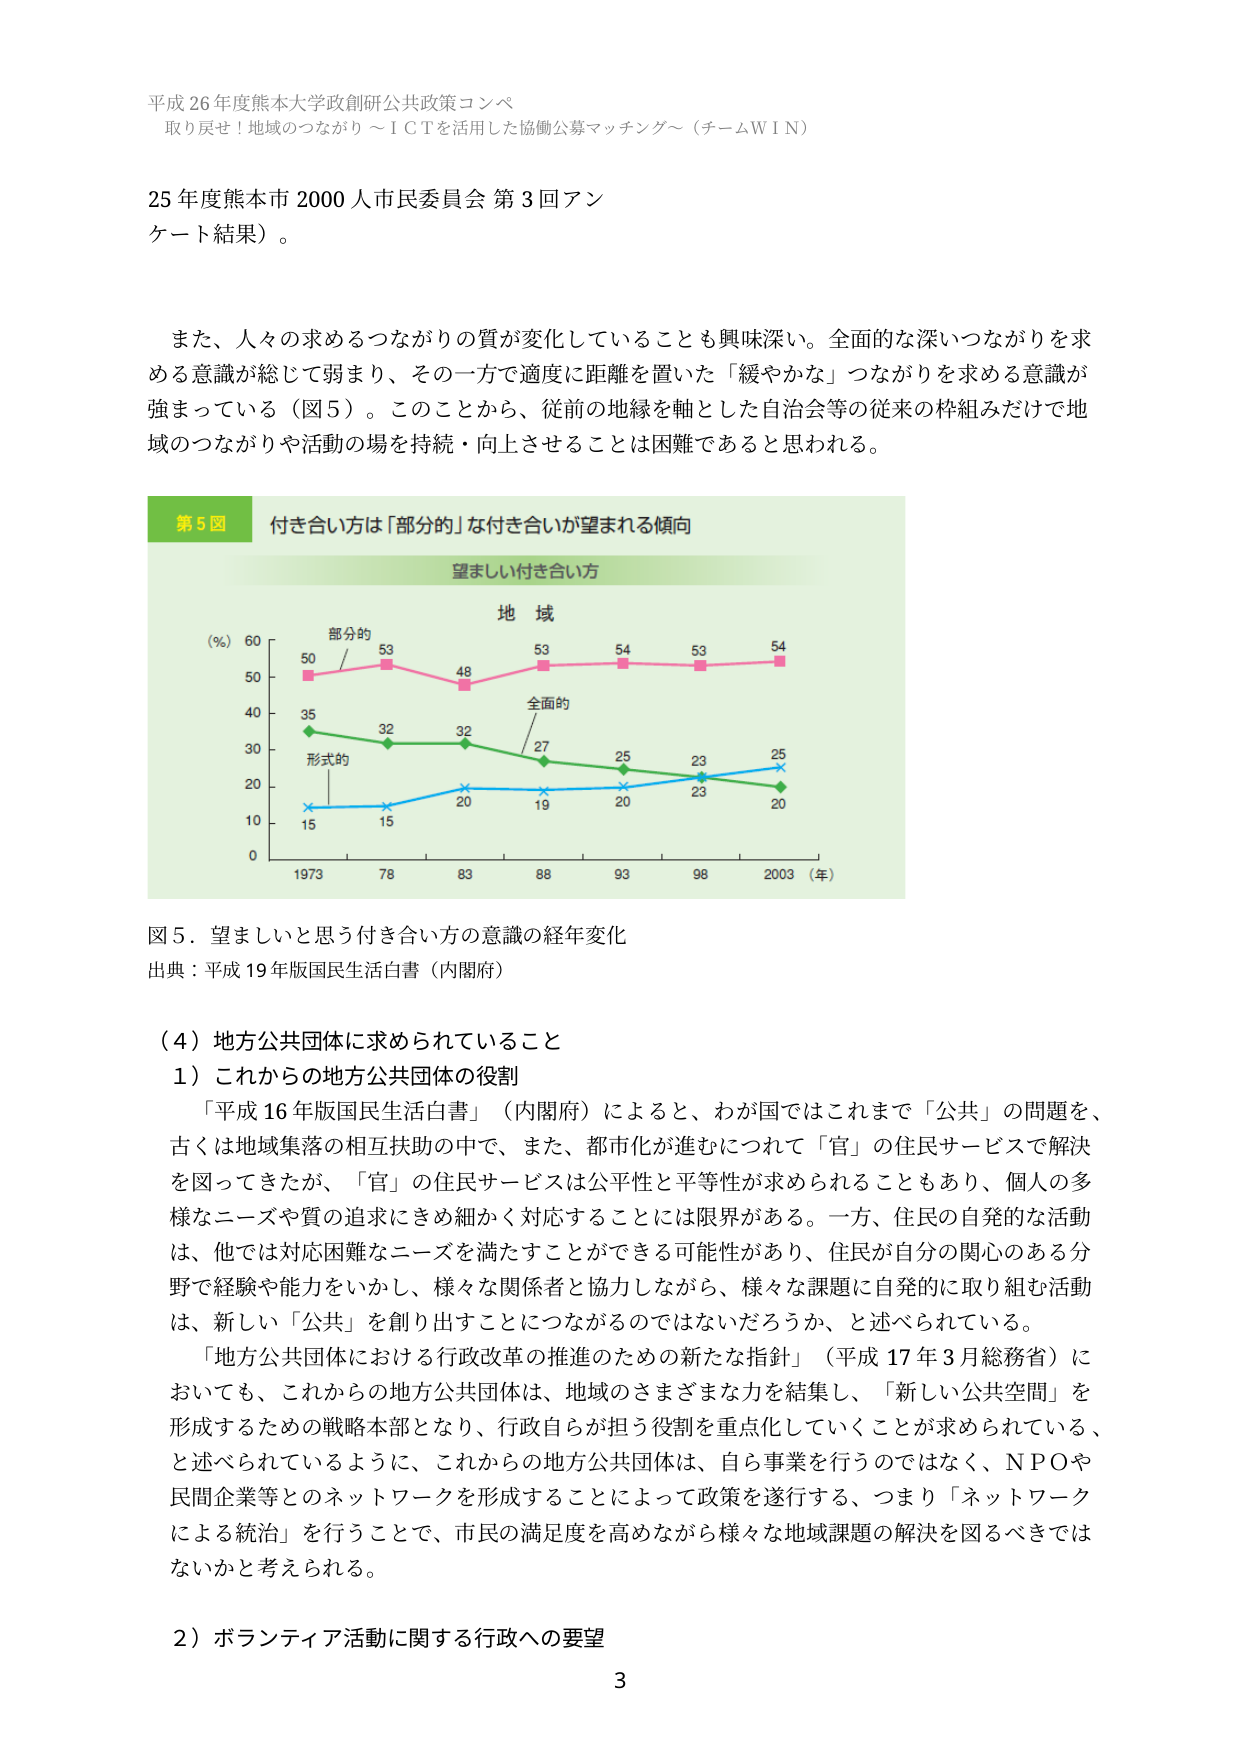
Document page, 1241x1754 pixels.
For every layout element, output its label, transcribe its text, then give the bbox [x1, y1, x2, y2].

text また、人々の求めるつながりの質が変化していることも興味深い。全面的な深いつながりを求める意識が総じて弱まり、その一方で適度に距離を置いた「緩やかな」つながりを求める意識が強まっている（図５）。このことから、従前の地縁を軸とした自治会等の従来の枠組みだけで地域のつながりや活動の場を持続・向上させることは困難であると思われる。 [148, 320, 1092, 461]
text （４）地方公共団体に求められていること [148, 1022, 1092, 1058]
text ２）ボランティア活動に関する行政への要望 [169, 1619, 1092, 1654]
text 「地方公共団体における行政改革の推進のための新たな指針」（平成17年3月総務省）においても、これからの地方公共団体は、地域のさまざまな力を結集し、「新しい公共空間」を形成するための戦略本部となり、行政自らが担う役割を重点化していくことが求められている、と述べられているように、これからの地方公共団体は、自ら事業を行うのではなく、ＮＰＯや民間企業等とのネットワークを形成することによって政策を遂行する、つまり「ネットワークによる統治」を行うことで、市民の満足度を高めながら様々な地域課題の解決を図るべきではないかと考えられる。 [148, 1338, 1092, 1584]
picture [147, 496, 906, 899]
text 「平成16年版国民生活白書」（内閣府）によると、わが国ではこれまで「公共」の問題を、古くは地域集落の相互扶助の中で、また、都市化が進むにつれて「官」の住民サービスで解決を図ってきたが、「官」の住民サービスは公平性と平等性が求められることもあり、個人の多様なニーズや質の追求にきめ細かく対応することには限界がある。一方、住民の自発的な活動は、他では対応困難なニーズを満たすことができる可能性があり、住民が自分の関心のある分野で経験や能力をいかし、様々な関係者と協力しながら、様々な課題に自発的に取り組む活動は、新しい「公共」を創り出すことにつながるのではないだろうか、と述べられている。 [148, 1093, 1092, 1338]
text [148, 180, 606, 250]
text 図５．望ましいと思う付き合い方の意識の経年変化 [148, 917, 1092, 952]
text 出典：平成19年版国民生活白書（内閣府） [148, 952, 1092, 987]
text １）これからの地方公共団体の役割 [148, 1058, 1092, 1093]
